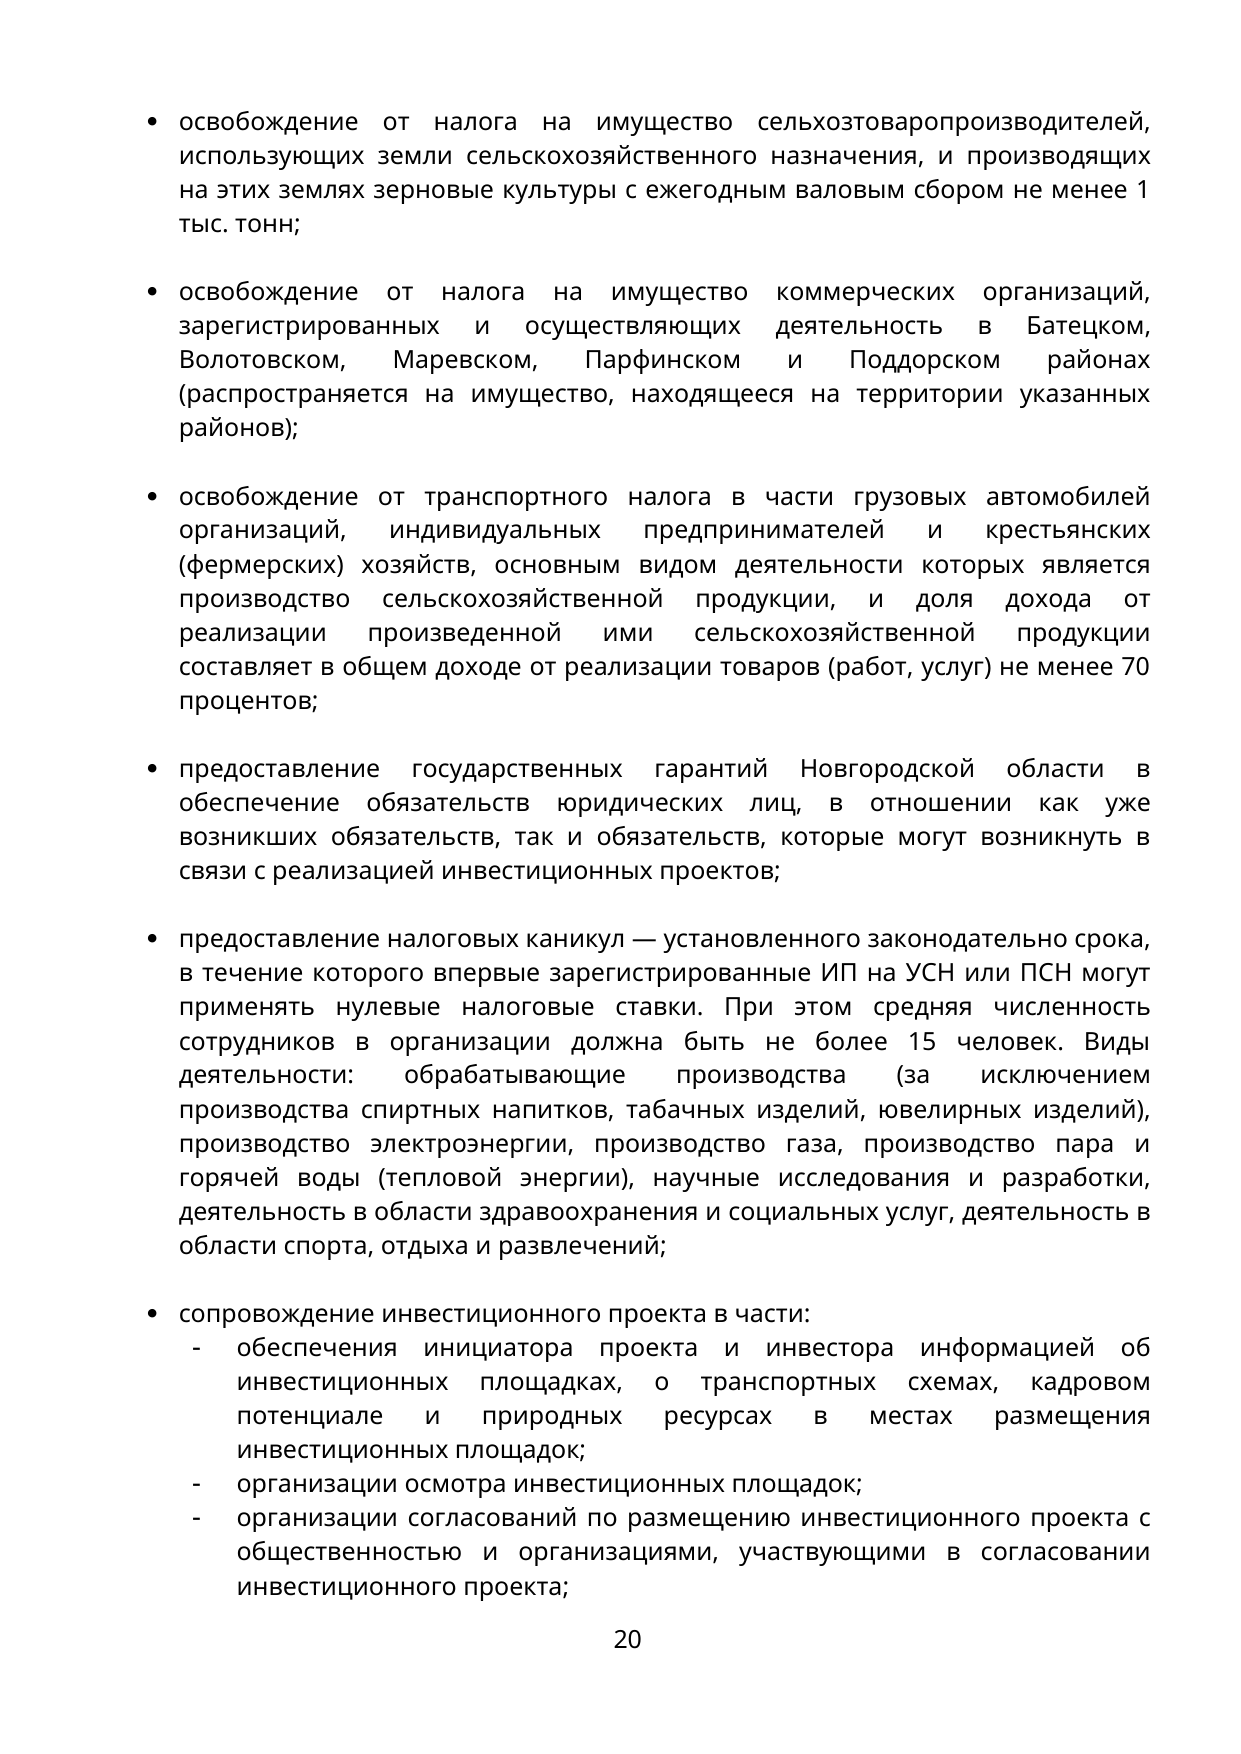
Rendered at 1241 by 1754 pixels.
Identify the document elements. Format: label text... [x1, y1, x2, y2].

list освобождение от налога на имущество коммерческих организаций, зарегистрированных и осуществляющих деятельность в Батецком, Волотовском, Маревском, Парфинском и Поддорском районах (распространяется на имущество, находящееся на территории указанных районов); [148, 274, 1152, 444]
list обеспечения инициатора проекта и инвестора информацией об инвестиционных площадках, о транспортных схемах, кадровом потенциале и природных ресурсах в местах размещения инвестиционных площадок; [192, 1330, 1152, 1466]
list предоставление государственных гарантий Новгородской области в обеспечение обязательств юридических лиц, в отношении как уже возникших обязательств, так и обязательств, которые могут возникнуть в связи с реализацией инвестиционных проектов; [148, 751, 1152, 887]
list сопровождение инвестиционного проекта в части: [148, 1296, 1152, 1330]
list освобождение от транспортного налога в части грузовых автомобилей организаций, индивидуальных предпринимателей и крестьянских (фермерских) хозяйств, основным видом деятельности которых является производство сельскохозяйственной продукции, и доля дохода от реализации произведенной ими сельскохозяйственной продукции составляет в общем доходе от реализации товаров (работ, услуг) не менее 70 процентов; [148, 478, 1152, 717]
list организации осмотра инвестиционных площадок; [192, 1466, 1152, 1500]
list освобождение от налога на имущество сельхозтоваропроизводителей, использующих земли сельскохозяйственного назначения, и производящих на этих землях зерновые культуры с ежегодным валовым сбором не менее 1 тыс. тонн; [148, 103, 1152, 240]
list организации согласований по размещению инвестиционного проекта с общественностью и организациями, участвующими в согласовании инвестиционного проекта; [192, 1500, 1152, 1602]
list предоставление налоговых каникул — установленного законодательно срока, в течение которого впервые зарегистрированные ИП на УСН или ПСН могут применять нулевые налоговые ставки. При этом средняя численность сотрудников в организации должна быть не более 15 человек. Виды деятельности: обрабатывающие производства (за исключением производства спиртных напитков, табачных изделий, ювелирных изделий), производство электроэнергии, производство газа, производство пара и горячей воды (тепловой энергии), научные исследования и разработки, деятельность в области здравоохранения и социальных услуг, деятельность в области спорта, отдыха и развлечений; [148, 921, 1152, 1262]
